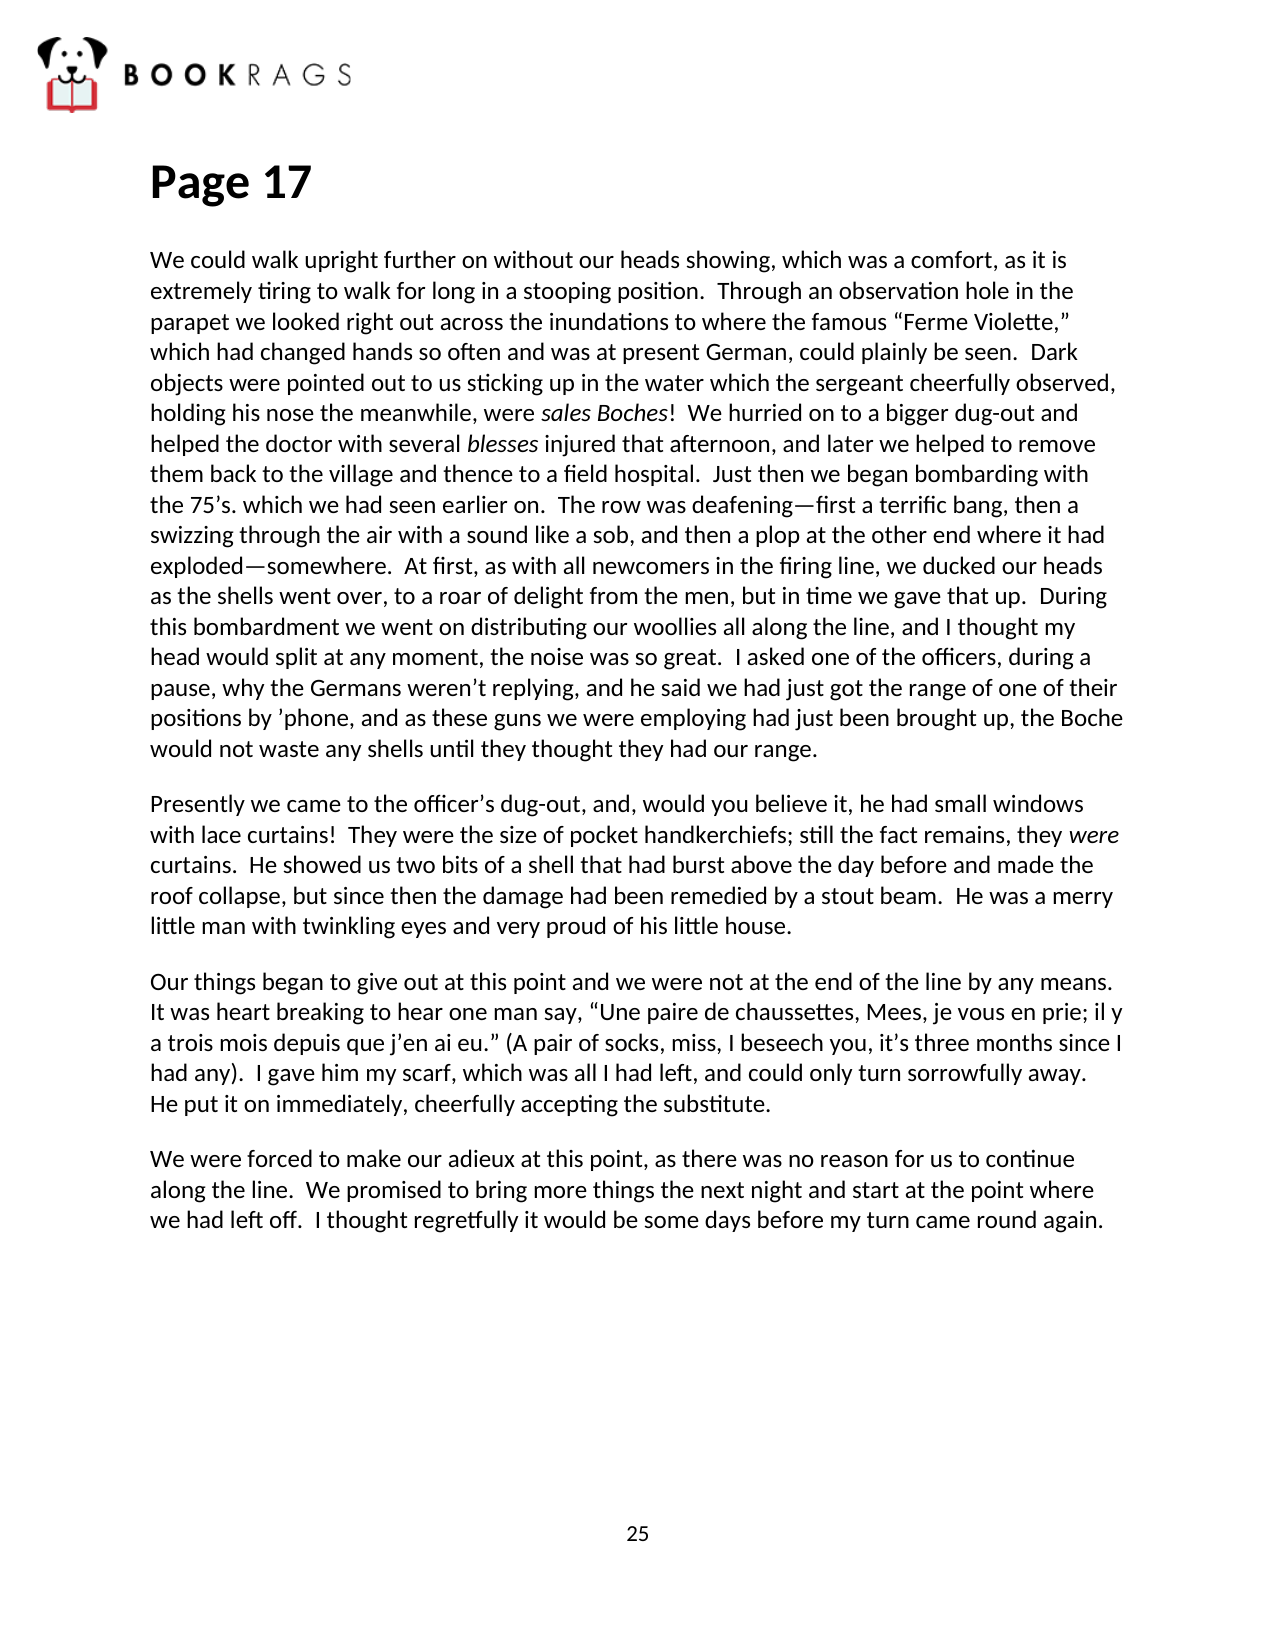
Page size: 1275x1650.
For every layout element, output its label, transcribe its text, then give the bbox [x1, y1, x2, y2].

picture [37, 37, 351, 113]
text Our things began to give out at this point and we were not at the end of the line by any means. It was heart breaking to hear one man say, “Une paire de chaussettes, Mees, je vous en prie; il y a trois mois depuis que j’en ai eu.” (A pair of socks, miss, I beseech you, it’s three months since I had any). I gave him my scarf, which was all I had left, and could only turn sorrowfully away. He put it on immediately, cheerfully accepting the substitute. [150, 966, 1125, 1119]
text Page 17 [150, 150, 1125, 211]
text We could walk upright further on without our heads showing, which was a comfort, as it is extremely tiring to walk for long in a stooping position. Through an observation hole in the parapet we looked right out across the inundations to where the famous “Ferme Violette,” which had changed hands so often and was at present German, could plainly be seen. Dark objects were pointed out to us sticking up in the water which the sergeant cheerfully observed, holding his nose the meanwhile, were sales Boches! We hurried on to a bigger dug-out and helped the doctor with several blesses injured that afternoon, and later we helped to remove them back to the village and thence to a field hospital. Just then we began bombarding with the 75’s. which we had seen earlier on. The row was deafening—­first a terrific bang, then a swizzing through the air with a sound like a sob, and then a plop at the other end where it had exploded—­somewhere. At first, as with all newcomers in the firing line, we ducked our heads as the shells went over, to a roar of delight from the men, but in time we gave that up. During this bombardment we went on distributing our woollies all along the line, and I thought my head would split at any moment, the noise was so great. I asked one of the officers, during a pause, why the Germans weren’t replying, and he said we had just got the range of one of their positions by ’phone, and as these guns we were employing had just been brought up, the Boche would not waste any shells until they thought they had our range. [150, 244, 1125, 763]
text We were forced to make our adieux at this point, as there was no reason for us to continue along the line. We promised to bring more things the next night and start at the point where we had left off. I thought regretfully it would be some days before my turn came round again. [150, 1144, 1125, 1235]
text Presently we came to the officer’s dug-out, and, would you believe it, he had small windows with lace curtains! They were the size of pocket handkerchiefs; still the fact remains, they were curtains. He showed us two bits of a shell that had burst above the day before and made the roof collapse, but since then the damage had been remedied by a stout beam. He was a merry little man with twinkling eyes and very proud of his little house. [150, 788, 1125, 941]
